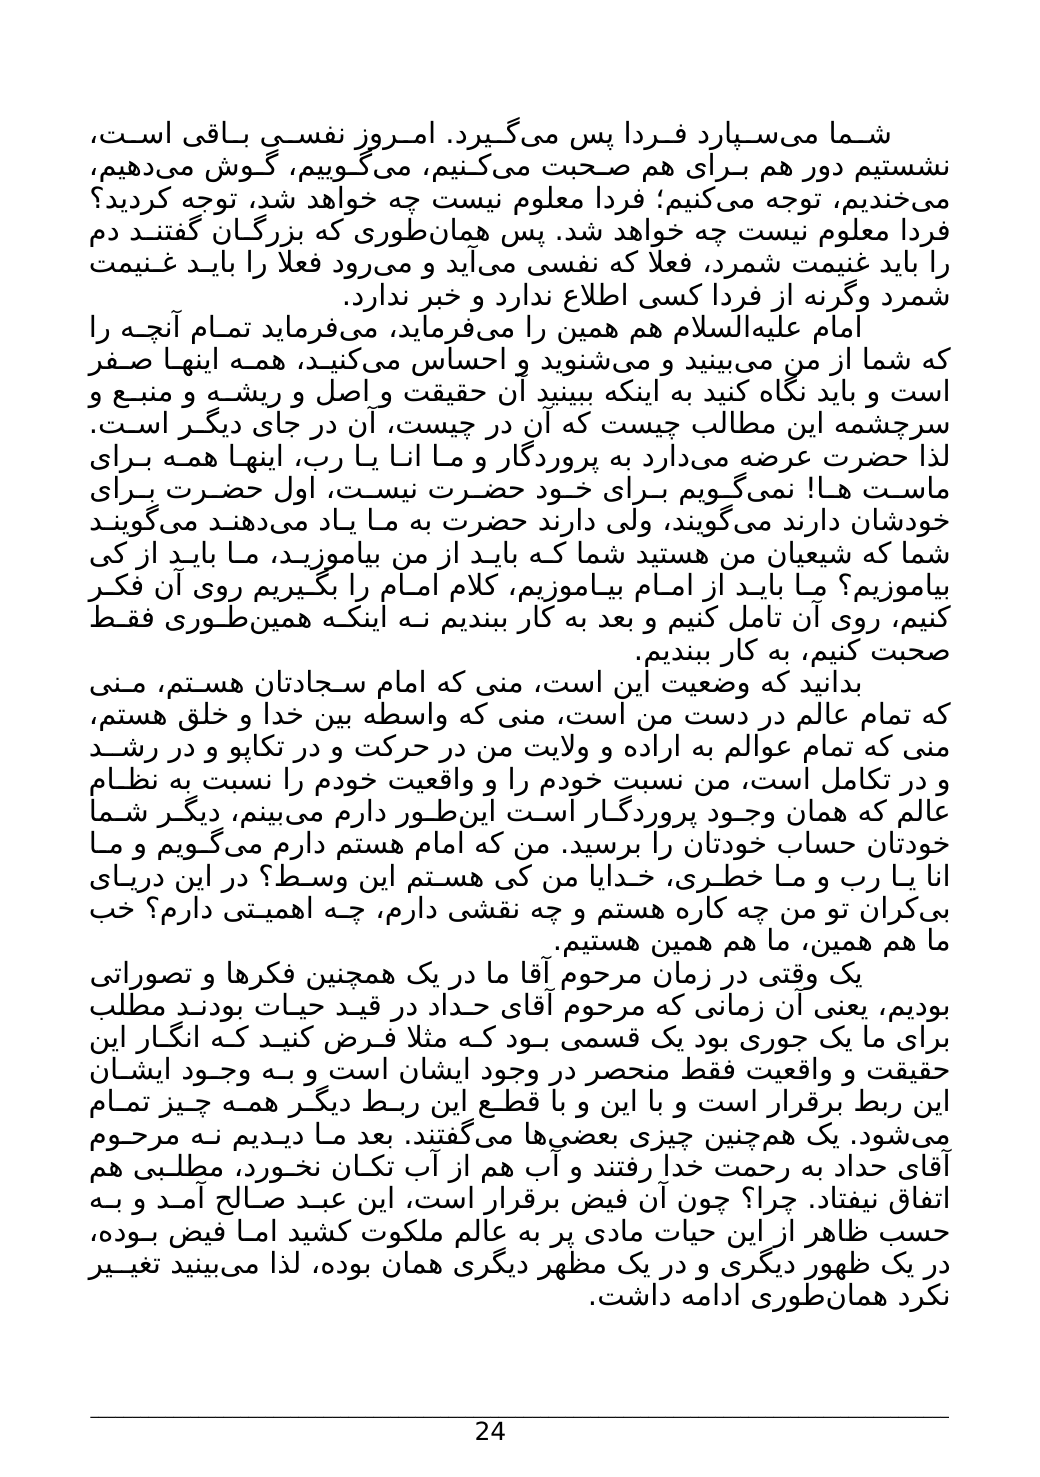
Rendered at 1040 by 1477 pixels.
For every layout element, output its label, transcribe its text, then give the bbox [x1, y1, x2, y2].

text شما می‌سپارد فردا پس می‌گیرد. امروز نفسی باقی است، نشستیم دور هم برای هم صحبت می‌کنیم، می‌گوییم، گوش می‌دهیم، می‌خندیم، توجه می‌کنیم؛ فردا معلوم نیست چه خواهد شد، توجه کردید؟ فردا معلوم نیست چه خواهد شد. پس همان‌طوری که بزرگان گفتند دم را باید غنیمت شمرد، فعلا که نفسی می‌آید و می‌رود فعلا را باید غنیمت شمرد وگرنه از فردا کسی اطلاع ندارد و خبر ندارد. [89, 118, 951, 312]
text امام علیه‌السلام هم همین را می‌فرماید، می‌فرماید تمام آنچه را که شما از من می‌بینید و می‌شنوید و احساس می‌کنید، همه اینها صفر است و باید نگاه کنید به اینکه ببینید آن حقیقت و اصل و ریشه و منبع و سرچشمه این مطالب چیست که آن در چیست، آن در جای دیگر است. لذا حضرت عرضه می‌دارد به پروردگار و ما انا یا رب، اینها همه برای ماست ها! نمی‌گویم برای خود حضرت نیست، اول حضرت برای خودشان دارند می‌گویند، ولی دارند حضرت به ما یاد می‌دهند می‌گویند شما که شیعیان من هستید شما که باید از من بیاموزید، ما باید از کی بیاموزیم؟ ما باید از امام بیاموزیم، کلام امام را بگیریم روی آن فکر کنیم، روی آن تامل کنیم و بعد به کار ببندیم نه اینکه همین‌طوری فقط صحبت کنیم، به کار ببندیم. [89, 312, 951, 667]
text بدانید که وضعیت این است، منی که امام سجادتان هستم، منی که تمام عالم در دست من است، منی که واسطه بین خدا و خلق هستم، منی که تمام عوالم به اراده و ولایت من در حرکت و در تکاپو و در رشد و در تکامل است، من نسبت خودم را و واقعیت خودم را نسبت به نظام عالم که همان وجود پروردگار است این‌طور دارم می‌بینم، دیگر شما خودتان حساب خودتان را برسید. من که امام هستم دارم می‌گویم و ما انا یا رب و ما خطری، خدایا من کی هستم این وسط؟ در این دریای بی‌کران تو من چه کاره هستم و چه نقشی دارم، چه اهمیتی دارم؟ خب ما هم همین، ما هم همین هستیم. [89, 667, 951, 957]
text یک وقتی در زمان مرحوم آقا ما در یک همچنین فکرها و تصوراتی بودیم، یعنی آن زمانی که مرحوم آقای حداد در قید حیات بودند مطلب برای ما یک جوری بود یک قسمی بود که مثلا فرض کنید که انگار این حقیقت و واقعیت فقط منحصر در وجود ایشان است و به وجود ایشان این ربط برقرار است و با این و با قطع این ربط دیگر همه چیز تمام می‌شود. یک هم‌چنین چیزی بعضی‌ها می‌گفتند. بعد ما دیدیم نه مرحوم آقای حداد به رحمت خدا رفتند و آب هم از آب تکان نخورد، مطلبی هم اتفاق نیفتاد. چرا؟ چون آن فیض برقرار است، این عبد صالح آمد و به حسب ظاهر از این حیات مادی پر به عالم ملکوت کشید اما فیض بوده، در یک ظهور دیگری و در یک مظهر دیگری همان بوده، لذا می‌بینید تغییر نکرد همان‌طوری ادامه داشت. [89, 957, 951, 1312]
